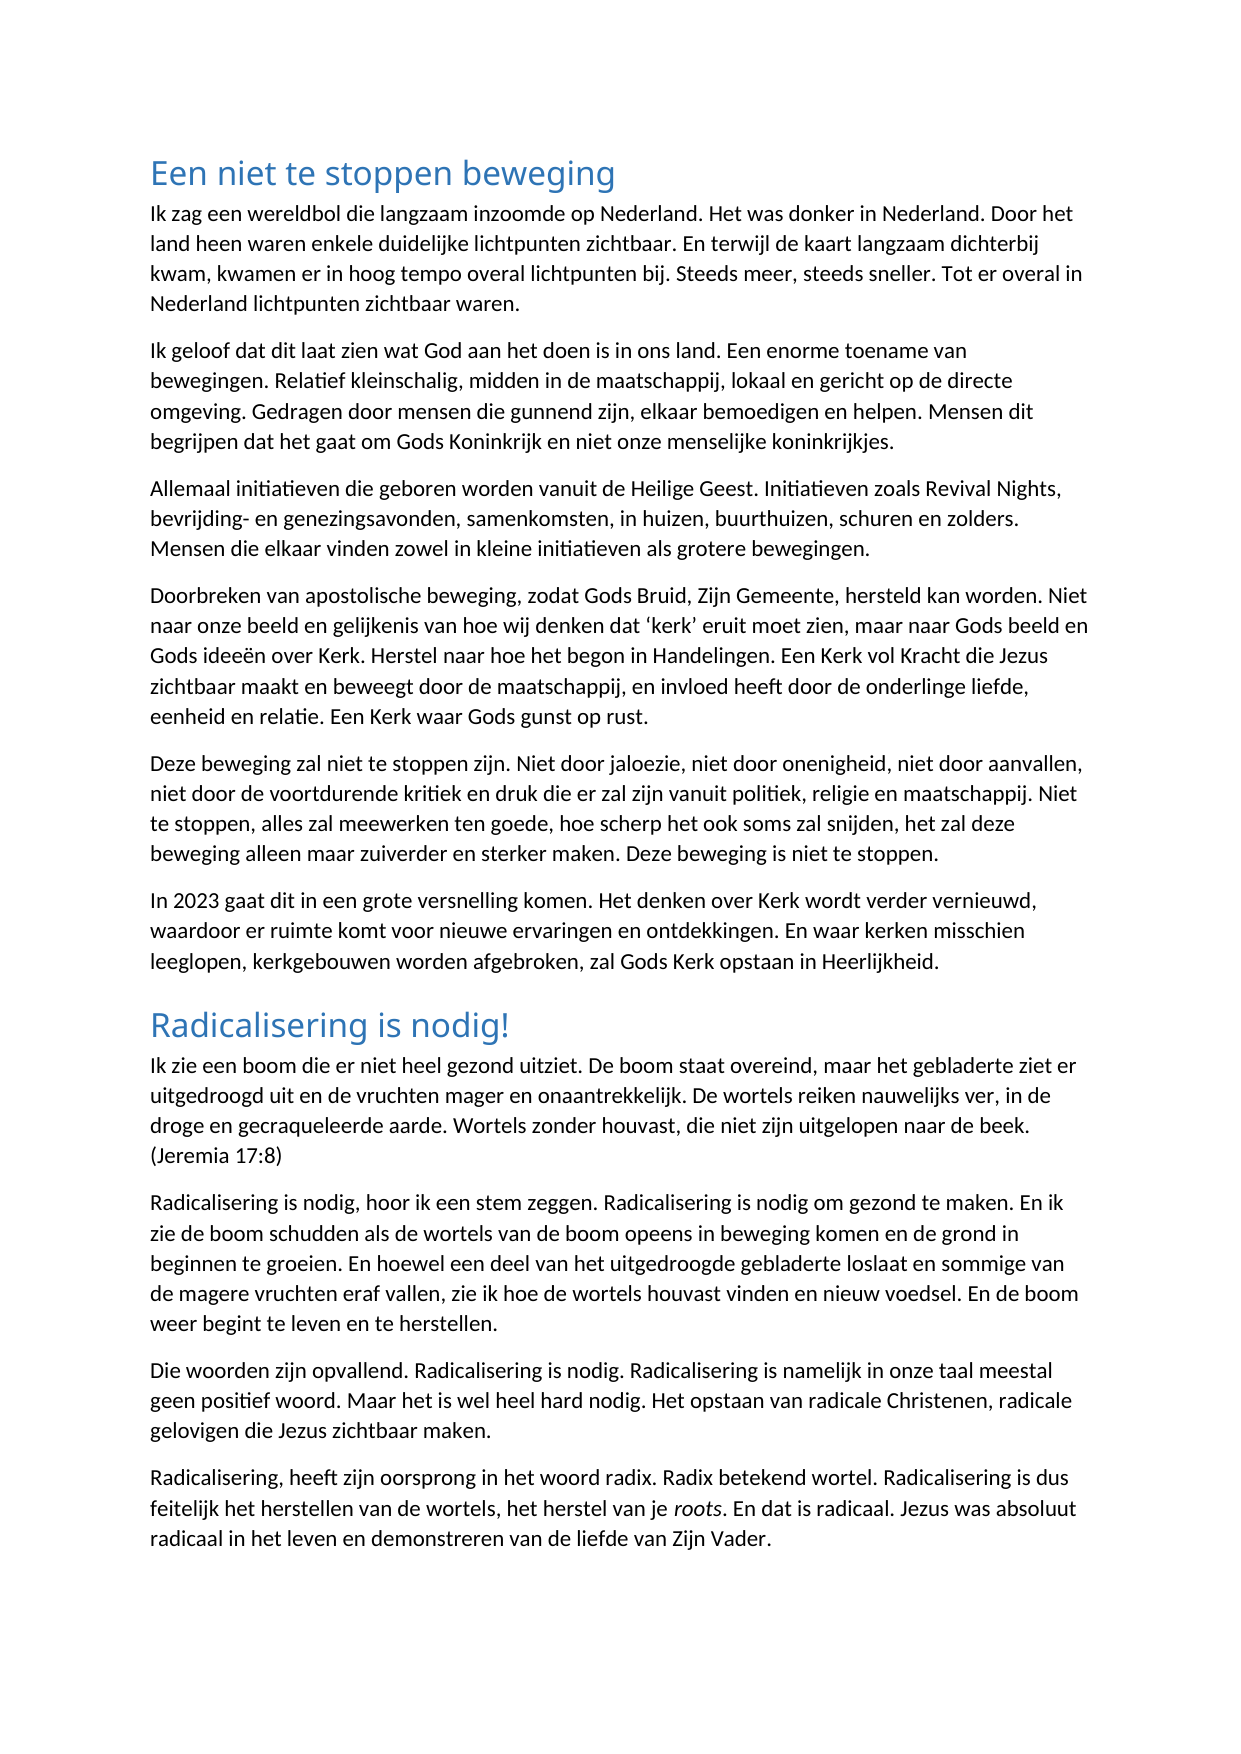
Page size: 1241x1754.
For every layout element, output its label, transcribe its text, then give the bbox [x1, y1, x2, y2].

text Doorbreken van apostolische beweging, zodat Gods Bruid, Zijn Gemeente, hersteld kan worden. Niet naar onze beeld en gelijkenis van hoe wij denken dat ‘kerk’ eruit moet zien, maar naar Gods beeld en Gods ideeën over Kerk. Herstel naar hoe het begon in Handelingen. Een Kerk vol Kracht die Jezus zichtbaar maakt en beweegt door de maatschappij, en invloed heeft door de onderlinge liefde, eenheid en relatie. Een Kerk waar Gods gunst op rust. [150, 581, 1090, 730]
text Ik zag een wereldbol die langzaam inzoomde op Nederland. Het was donker in Nederland. Door het land heen waren enkele duidelijke lichtpunten zichtbaar. En terwijl de kaart langzaam dichterbij kwam, kwamen er in hoog tempo overal lichtpunten bij. Steeds meer, steeds sneller. Tot er overal in Nederland lichtpunten zichtbaar waren. [150, 199, 1090, 318]
text Deze beweging zal niet te stoppen zijn. Niet door jaloezie, niet door onenigheid, niet door aanvallen, niet door de voortdurende kritiek en druk die er zal zijn vanuit politiek, religie en maatschappij. Niet te stoppen, alles zal meewerken ten goede, hoe scherp het ook soms zal snijden, het zal deze beweging alleen maar zuiverder en sterker maken. Deze beweging is niet te stoppen. [150, 749, 1090, 868]
text Radicalisering is nodig, hoor ik een stem zeggen. Radicalisering is nodig om gezond te maken. En ik zie de boom schudden als de wortels van de boom opeens in beweging komen en de grond in beginnen te groeien. En hoewel een deel van het uitgedroogde gebladerte loslaat en sommige van de magere vruchten eraf vallen, zie ik hoe de wortels houvast vinden en nieuw voedsel. En de boom weer begint te leven en te herstellen. [150, 1188, 1090, 1337]
text Ik zie een boom die er niet heel gezond uitziet. De boom staat overeind, maar het gebladerte ziet er uitgedroogd uit en de vruchten mager en onaantrekkelijk. De wortels reiken nauwelijks ver, in de droge en gecraqueleerde aarde. Wortels zonder houvast, die niet zijn uitgelopen naar de beek. (Jeremia 17:8) [150, 1051, 1090, 1170]
text Die woorden zijn opvallend. Radicalisering is nodig. Radicalisering is namelijk in onze taal meestal geen positief woord. Maar het is wel heel hard nodig. Het opstaan van radicale Christenen, radicale gelovigen die Jezus zichtbaar maken. [150, 1356, 1090, 1445]
subtitle Een niet te stoppen beweging [150, 150, 1090, 195]
text Allemaal initiatieven die geboren worden vanuit de Heilige Geest. Initiatieven zoals Revival Nights, bevrijding- en genezingsavonden, samenkomsten, in huizen, buurthuizen, schuren en zolders. Mensen die elkaar vinden zowel in kleine initiatieven als grotere bewegingen. [150, 474, 1090, 562]
subtitle Radicalisering is nodig! [150, 1002, 1090, 1047]
text Ik geloof dat dit laat zien wat God aan het doen is in ons land. Een enorme toename van bewegingen. Relatief kleinschalig, midden in de maatschappij, lokaal en gericht op de directe omgeving. Gedragen door mensen die gunnend zijn, elkaar bemoedigen en helpen. Mensen dit begrijpen dat het gaat om Gods Koninkrijk en niet onze menselijke koninkrijkjes. [150, 336, 1090, 455]
text Radicalisering, heeft zijn oorsprong in het woord radix. Radix betekend wortel. Radicalisering is dus feitelijk het herstellen van de wortels, het herstel van je roots. En dat is radicaal. Jezus was absoluut radicaal in het leven en demonstreren van de liefde van Zijn Vader. [150, 1463, 1090, 1552]
text In 2023 gaat dit in een grote versnelling komen. Het denken over Kerk wordt verder vernieuwd, waardoor er ruimte komt voor nieuwe ervaringen en ontdekkingen. En waar kerken misschien leeglopen, kerkgebouwen worden afgebroken, zal Gods Kerk opstaan in Heerlijkheid. [150, 886, 1090, 975]
